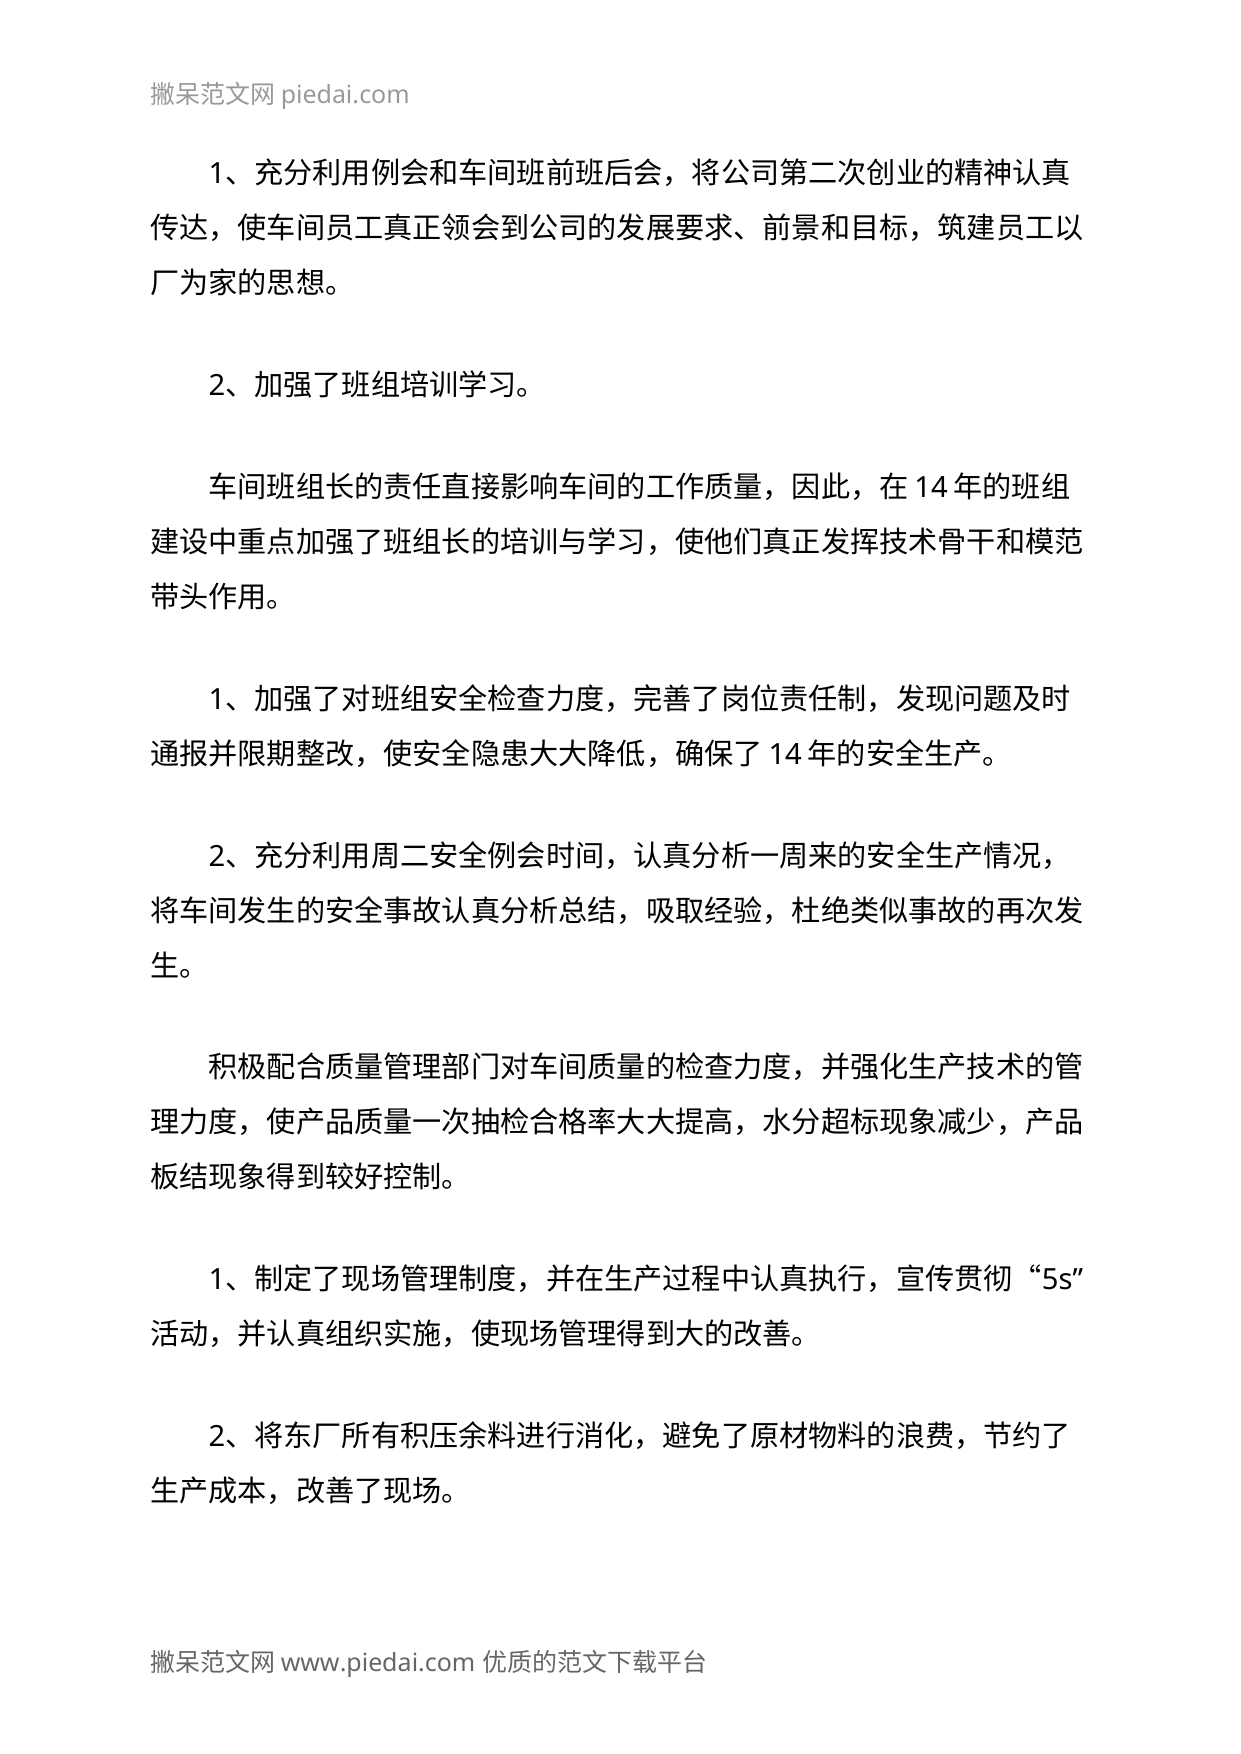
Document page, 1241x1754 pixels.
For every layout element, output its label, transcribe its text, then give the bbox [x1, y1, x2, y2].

text 1、制定了现场管理制度，并在生产过程中认真执行，宣传贯彻“5s”活动，并认真组织实施，使现场管理得到大的改善。 [150, 1256, 1090, 1353]
text 2、充分利用周二安全例会时间，认真分析一周来的安全生产情况，将车间发生的安全事故认真分析总结，吸取经验，杜绝类似事故的再次发生。 [150, 832, 1090, 984]
text 1、加强了对班组安全检查力度，完善了岗位责任制，发现问题及时通报并限期整改，使安全隐患大大降低，确保了14年的安全生产。 [150, 675, 1090, 773]
text 1、充分利用例会和车间班前班后会，将公司第二次创业的精神认真传达，使车间员工真正领会到公司的发展要求、前景和目标，筑建员工以厂为家的思想。 [150, 150, 1090, 302]
text 积极配合质量管理部门对车间质量的检查力度，并强化生产技术的管理力度，使产品质量一次抽检合格率大大提高，水分超标现象减少，产品板结现象得到较好控制。 [150, 1044, 1090, 1196]
text 2、加强了班组培训学习。 [150, 362, 1090, 404]
text 2、将东厂所有积压余料进行消化，避免了原材物料的浪费，节约了生产成本，改善了现场。 [150, 1412, 1090, 1509]
text 车间班组长的责任直接影响车间的工作质量，因此，在14年的班组建设中重点加强了班组长的培训与学习，使他们真正发挥技术骨干和模范带头作用。 [150, 464, 1090, 616]
